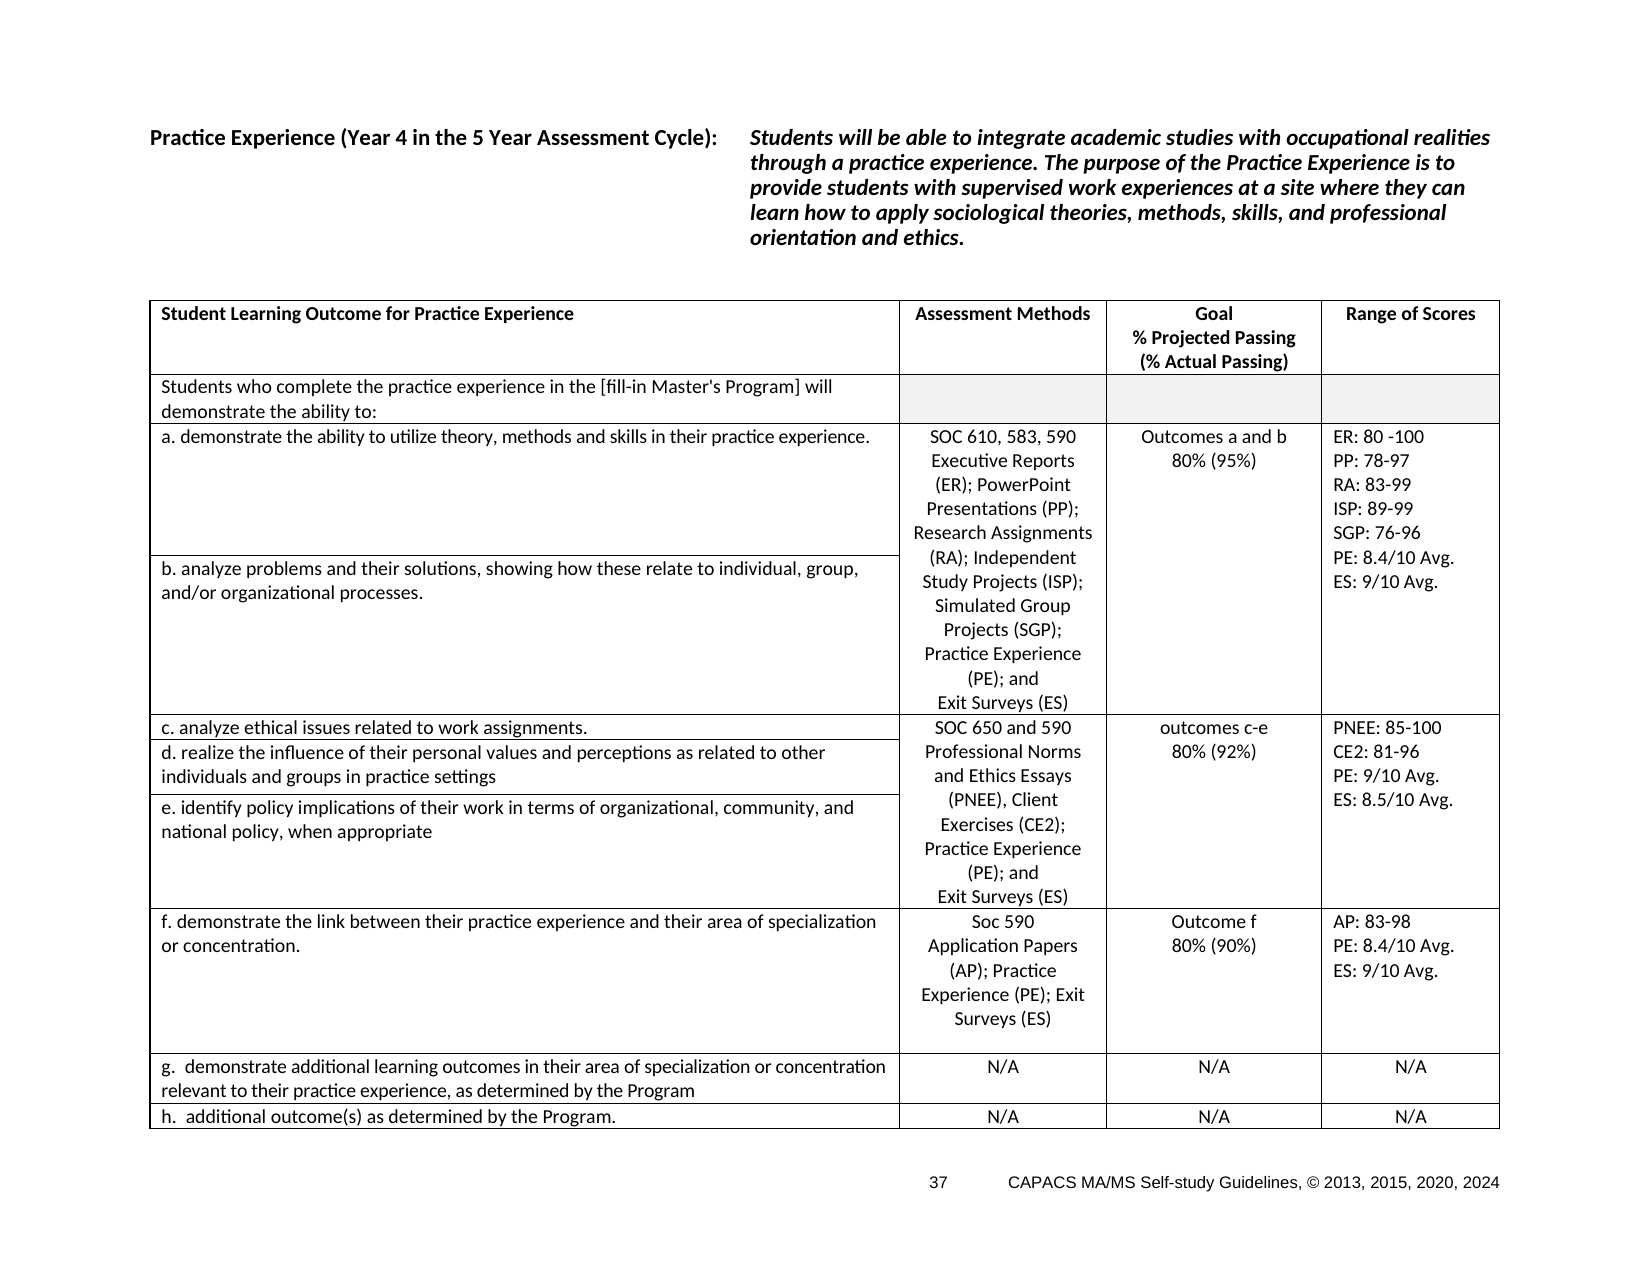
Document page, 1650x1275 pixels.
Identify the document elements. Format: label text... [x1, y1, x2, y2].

table_cell [1107, 375, 1321, 423]
text Practice Experience (Year 4 in the 5 Year Assessment Cycle): Students will be able to integrate academic studies with occupational realities through a practice experience. The purpose of the Practice Experience is to provide students with supervised work experiences at a site where they can learn how to apply sociological theories, methods, skills, and professional orientation and ethics. [150, 125, 1500, 250]
table_cell N/A [1107, 1054, 1321, 1103]
table_cell Outcomes a and b 80% (95%) [1107, 424, 1321, 714]
table_cell e. identify policy implications of their work in terms of organizational, community, and national policy, when appropriate [151, 795, 899, 908]
table_header Goal % Projected Passing (% Actual Passing) [1107, 301, 1321, 373]
table_cell N/A [900, 1054, 1106, 1103]
table_cell AP: 83-98 PE: 8.4/10 Avg. ES: 9/10 Avg. [1322, 909, 1499, 1053]
table_cell c. analyze ethical issues related to work assignments. [151, 715, 899, 739]
table_cell g. demonstrate additional learning outcomes in their area of specialization or concentration relevant to their practice experience, as determined by the Program [151, 1054, 899, 1103]
table_header Range of Scores [1322, 301, 1499, 373]
table_cell a. demonstrate the ability to utilize theory, methods and skills in their practice experience. [151, 424, 899, 555]
table_cell N/A [1107, 1104, 1321, 1128]
table_cell [900, 375, 1106, 423]
table_cell PNEE: 85-100 CE2: 81-96 PE: 9/10 Avg. ES: 8.5/10 Avg. [1322, 715, 1499, 908]
table_cell [1322, 375, 1499, 423]
table_cell Students who complete the practice experience in the [fill-in Master's Program] will demonstrate the ability to: [151, 375, 899, 423]
table_cell outcomes c-e 80% (92%) [1107, 715, 1321, 908]
table_cell SOC 610, 583, 590 Executive Reports (ER); PowerPoint Presentations (PP); Research Assignments (RA); Independent Study Projects (ISP); Simulated Group Projects (SGP); Practice Experience (PE); and Exit Surveys (ES) [900, 424, 1106, 714]
table_cell SOC 650 and 590 Professional Norms and Ethics Essays (PNEE), Client Exercises (CE2); Practice Experience (PE); and Exit Surveys (ES) [900, 715, 1106, 908]
table_cell d. realize the influence of their personal values and perceptions as related to other individuals and groups in practice settings [151, 740, 899, 794]
table_cell b. analyze problems and their solutions, showing how these relate to individual, group, and/or organizational processes. [151, 556, 899, 714]
table_cell N/A [900, 1104, 1106, 1128]
table_cell f. demonstrate the link between their practice experience and their area of specialization or concentration. [151, 909, 899, 1053]
table_header Assessment Methods [900, 301, 1106, 373]
table_cell h. additional outcome(s) as determined by the Program. [151, 1104, 899, 1128]
table_cell Outcome f 80% (90%) [1107, 909, 1321, 1053]
table_cell ER: 80 -100 PP: 78-97 RA: 83-99 ISP: 89-99 SGP: 76-96 PE: 8.4/10 Avg. ES: 9/10 Avg. [1322, 424, 1499, 714]
table_header Student Learning Outcome for Practice Experience [151, 301, 899, 373]
table_cell N/A [1322, 1054, 1499, 1103]
table_cell N/A [1322, 1104, 1499, 1128]
table_cell Soc 590 Application Papers (AP); Practice Experience (PE); Exit Surveys (ES) [900, 909, 1106, 1053]
